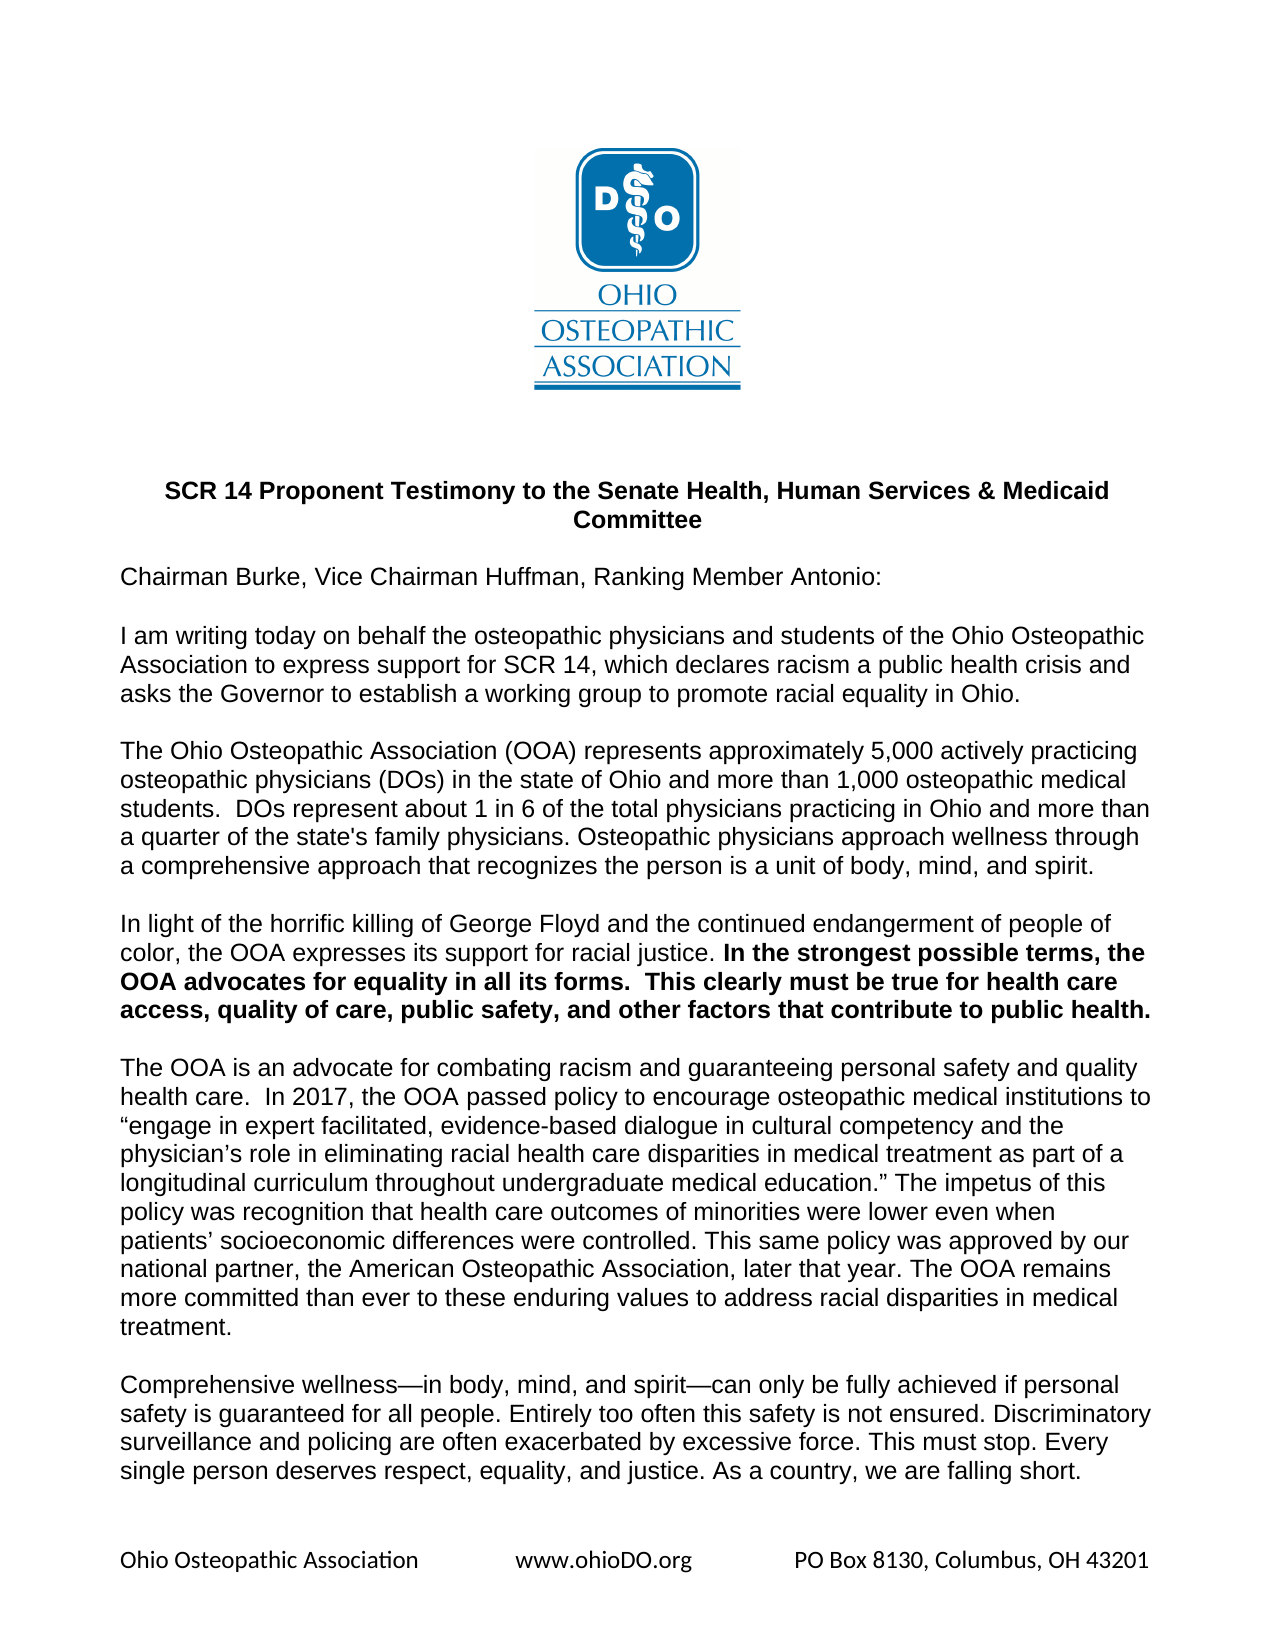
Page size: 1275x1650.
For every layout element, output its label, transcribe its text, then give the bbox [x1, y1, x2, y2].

text In light of the horrific killing of George Floyd and the continued endangerment of people of color, the OOA expresses its support for racial justice. In the strongest possible terms, the OOA advocates for equality in all its forms. This clearly must be true for health care access, quality of care, public safety, and other factors that contribute to public health. [120, 909, 1155, 1024]
text Comprehensive wellness—in body, mind, and spirit—can only be fully achieved if personal safety is guaranteed for all people. Entirely too often this safety is not ensured. Discriminatory surveillance and policing are often exacerbated by excessive force. This must stop. Every single person deserves respect, equality, and justice. As a country, we are falling short. [120, 1370, 1155, 1485]
picture [534, 148, 741, 390]
text The OOA is an advocate for combating racism and guaranteeing personal safety and quality health care. In 2017, the OOA passed policy to encourage osteopathic medical institutions to “engage in expert facilitated, evidence-based dialogue in cultural competency and the physician’s role in eliminating racial health care disparities in medical treatment as part of a longitudinal curriculum throughout undergraduate medical education.” The impetus of this policy was recognition that health care outcomes of minorities were lower even when patients’ socioeconomic differences were controlled. This same policy was approved by our national partner, the American Osteopathic Association, later that year. The OOA remains more committed than ever to these enduring values to address racial disparities in medical treatment. [120, 1053, 1155, 1341]
text Chairman Burke, Vice Chairman Huffman, Ranking Member Antonio: [120, 562, 1155, 591]
text I am writing today on behalf the osteopathic physicians and students of the Ohio Osteopathic Association to express support for SCR 14, which declares racism a public health crisis and asks the Governor to establish a working group to promote racial equality in Ohio. [120, 621, 1155, 707]
text The Ohio Osteopathic Association (OOA) represents approximately 5,000 actively practicing osteopathic physicians (DOs) in the state of Ohio and more than 1,000 osteopathic medical students. DOs represent about 1 in 6 of the total physicians practicing in Ohio and more than a quarter of the state's family physicians. Osteopathic physicians approach wellness through a comprehensive approach that recognizes the person is a unit of body, mind, and spirit. [120, 736, 1155, 880]
text SCR 14 Proponent Testimony to the Senate Health, Human Services & Medicaid Committee [120, 476, 1155, 534]
